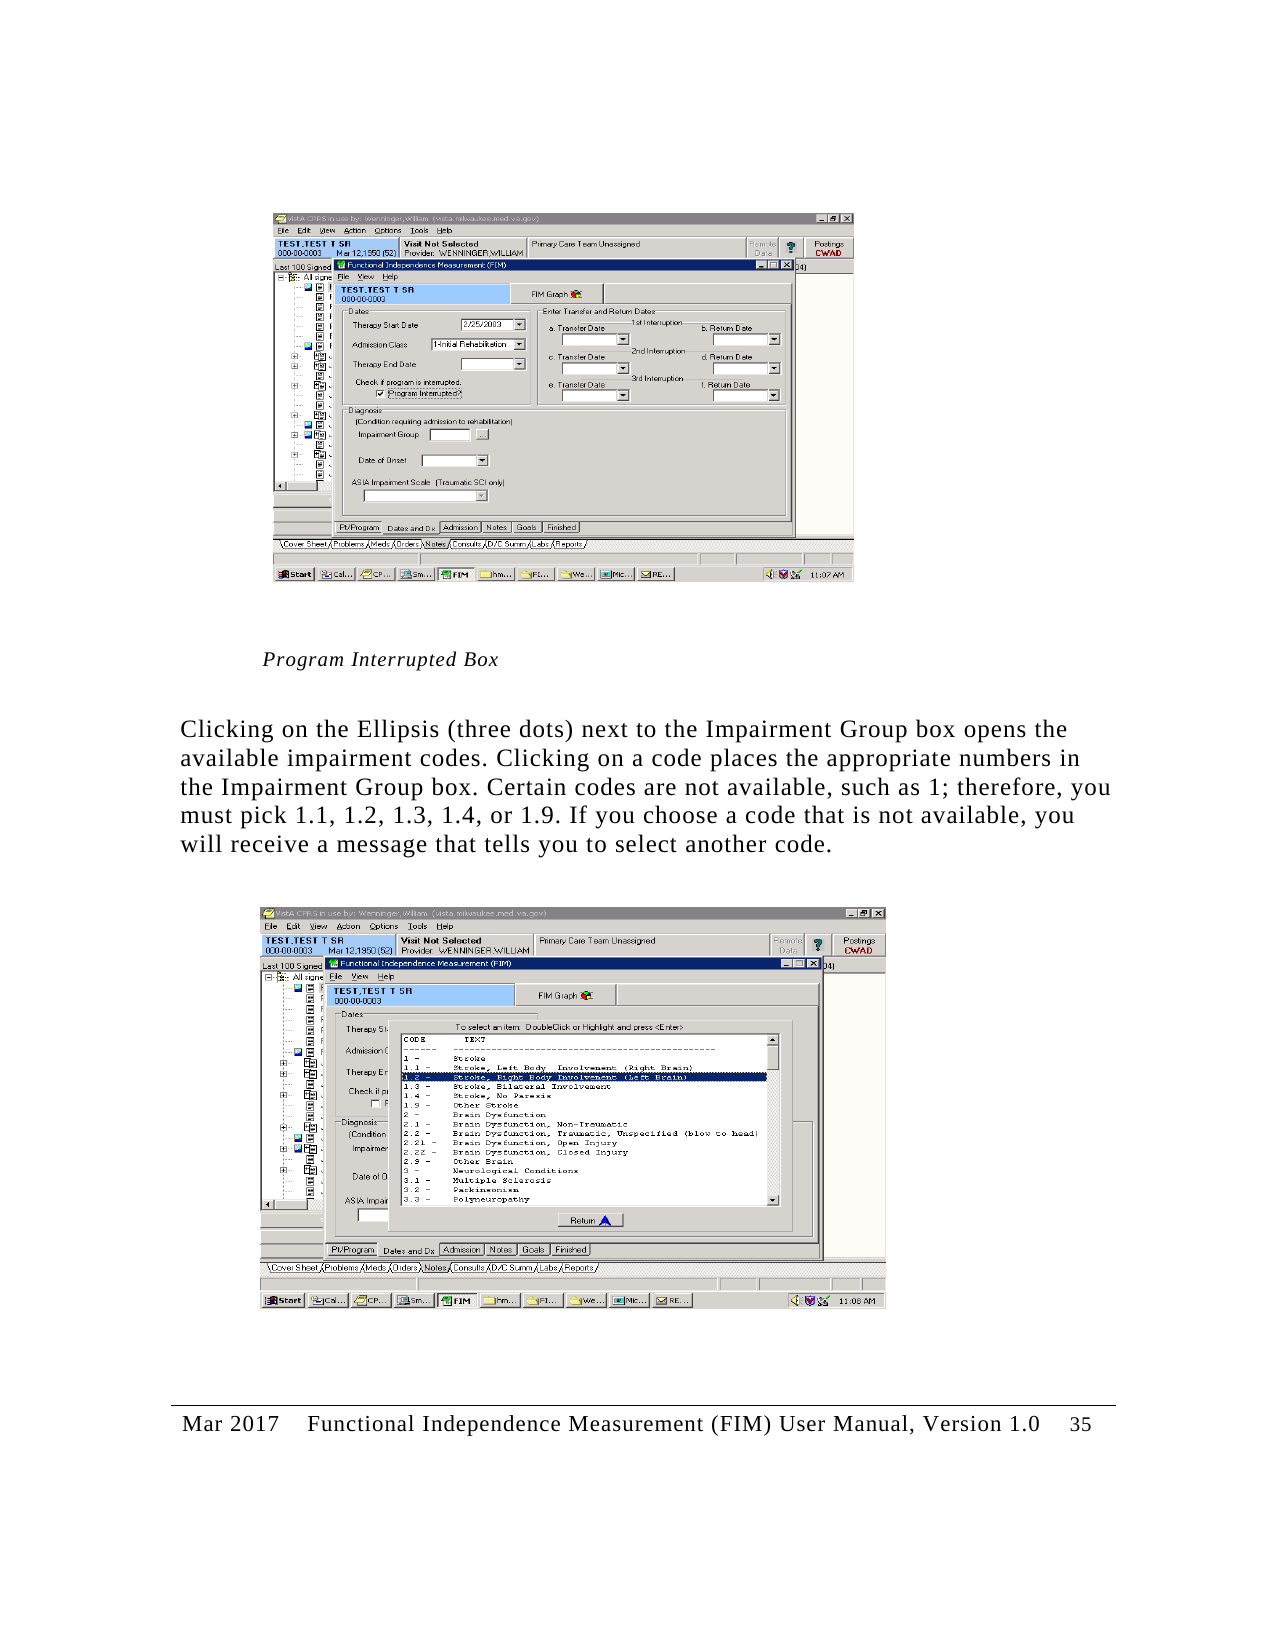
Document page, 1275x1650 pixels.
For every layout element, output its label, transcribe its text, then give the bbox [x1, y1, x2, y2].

text Program Interrupted Box [262, 647, 1116, 671]
text Clicking on the Ellipsis (three dots) next to the Impairment Group box opens the available impairment codes. Clicking on a code places the appropriate numbers in the Impairment Group box. Certain codes are not available, such as 1; therefore, you must pick 1.1, 1.2, 1.3, 1.4, or 1.9. If you choose a code that is not available, you will receive a message that tells you to select another code. [180, 714, 1116, 858]
